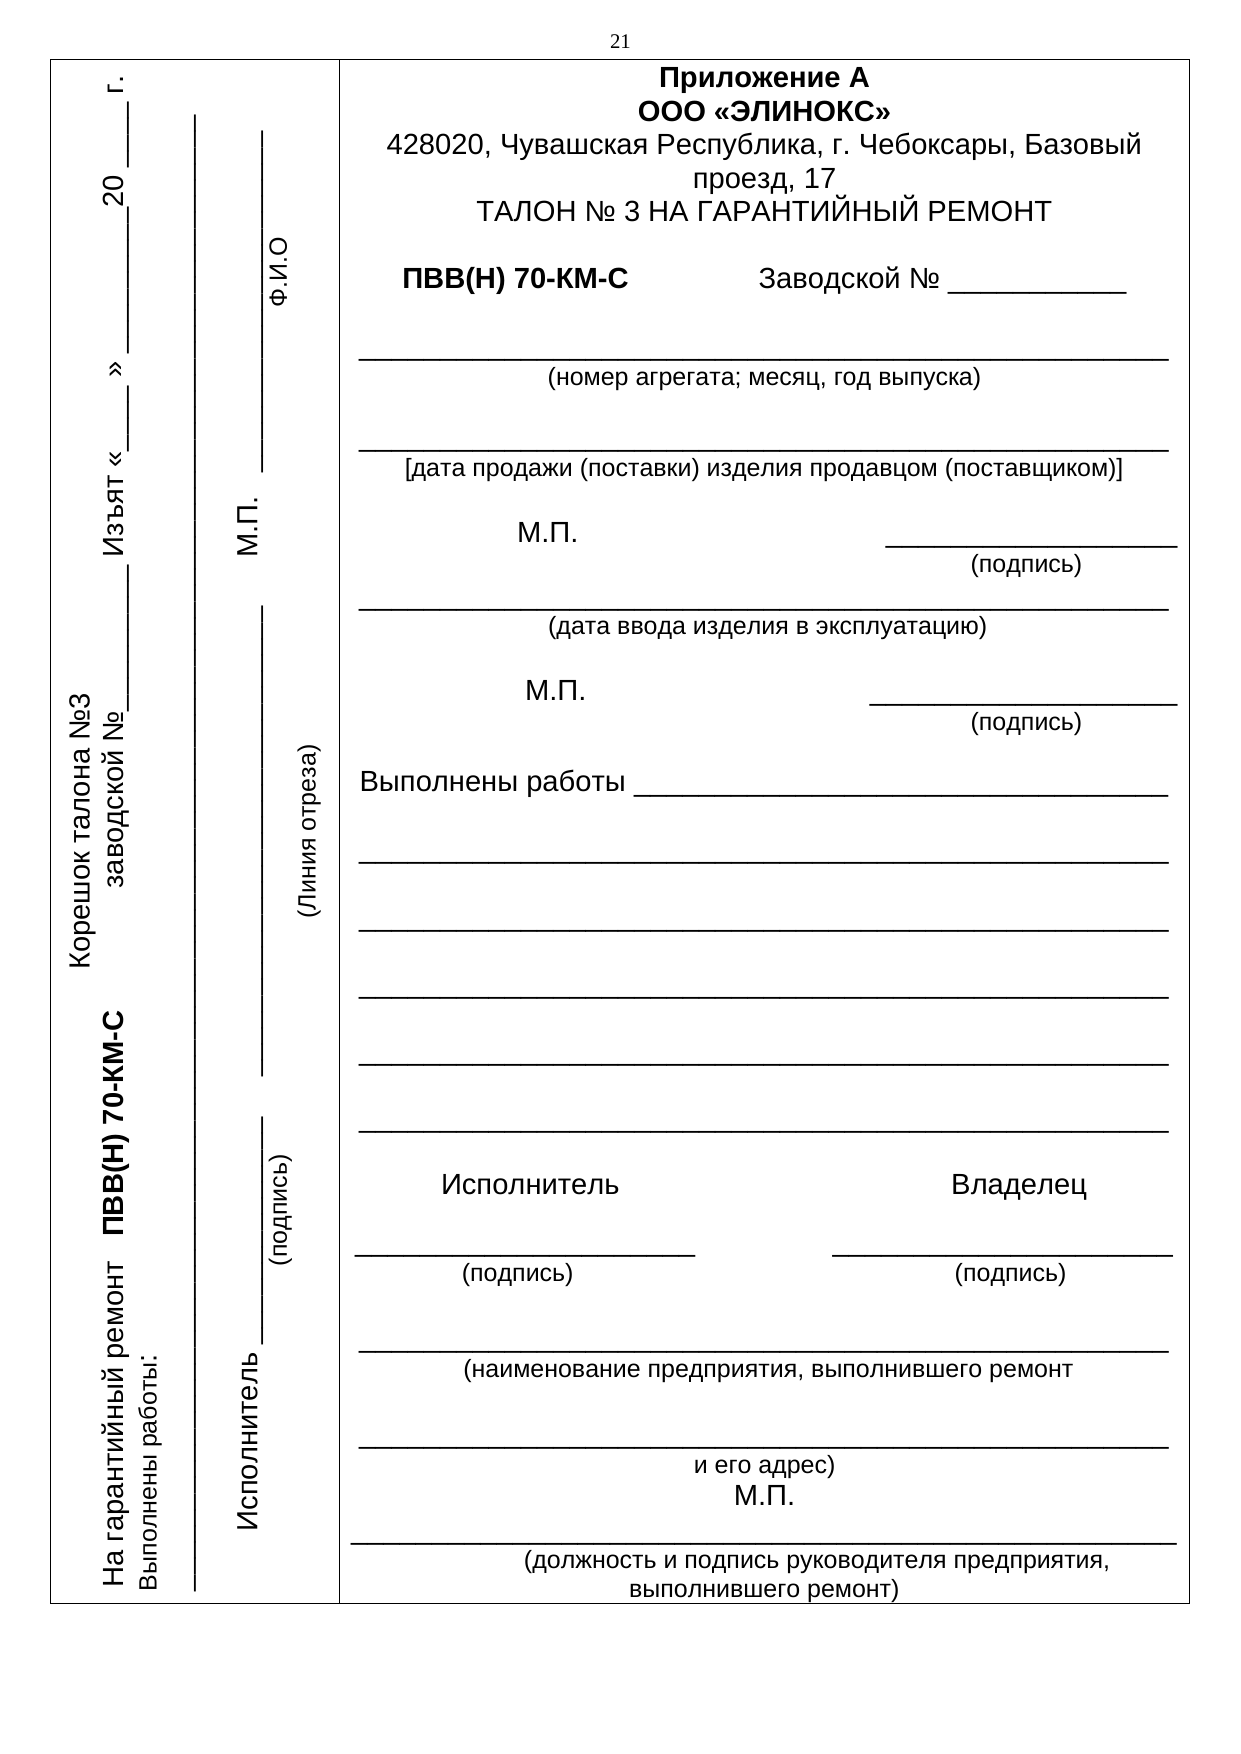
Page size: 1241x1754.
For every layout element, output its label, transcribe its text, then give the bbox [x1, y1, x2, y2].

table_header Приложение А ООО «ЭЛИНОКС» 428020, Чувашская Республика, г. Чебоксары, Базовый проезд, 17 ТАЛОН № 3 НА ГАРАНТИЙНЫЙ РЕМОНТ ПВВ(Н) 70-КМ-С Заводской № ___________ __________________________________________________ (номер агрегата; месяц, год выпуска) __________________________________________________ [дата продажи (поставки) изделия продавцом (поставщиком)] М.П. __________________ (подпись) __________________________________________________ (дата ввода изделия в эксплуатацию) М.П. ___________________ (подпись) Выполнены работы _________________________________ __________________________________________________ __________________________________________________ __________________________________________________ __________________________________________________ __________________________________________________ Исполнитель Владелец _____________________ _____________________ (подпись) (подпись) __________________________________________________ (наименование предприятия, выполнившего ремонт __________________________________________________ и его адрес) М.П. ___________________________________________________ (должность и подпись руководителя предприятия, выполнившего ремонт) [340, 60, 1189, 1603]
table_header Корешок талона №3 На гарантийный ремонт ПВВ(Н) 70-КМ-С заводской №_________ Изъят «____ » _________20 ____ г. Выполнены работы: ___________________________________________________________________________________________ Исполнитель ______________ _____________________________ М.П. _____________________ (подпись) Ф.И.О (Линия отреза) [51, 60, 339, 1603]
